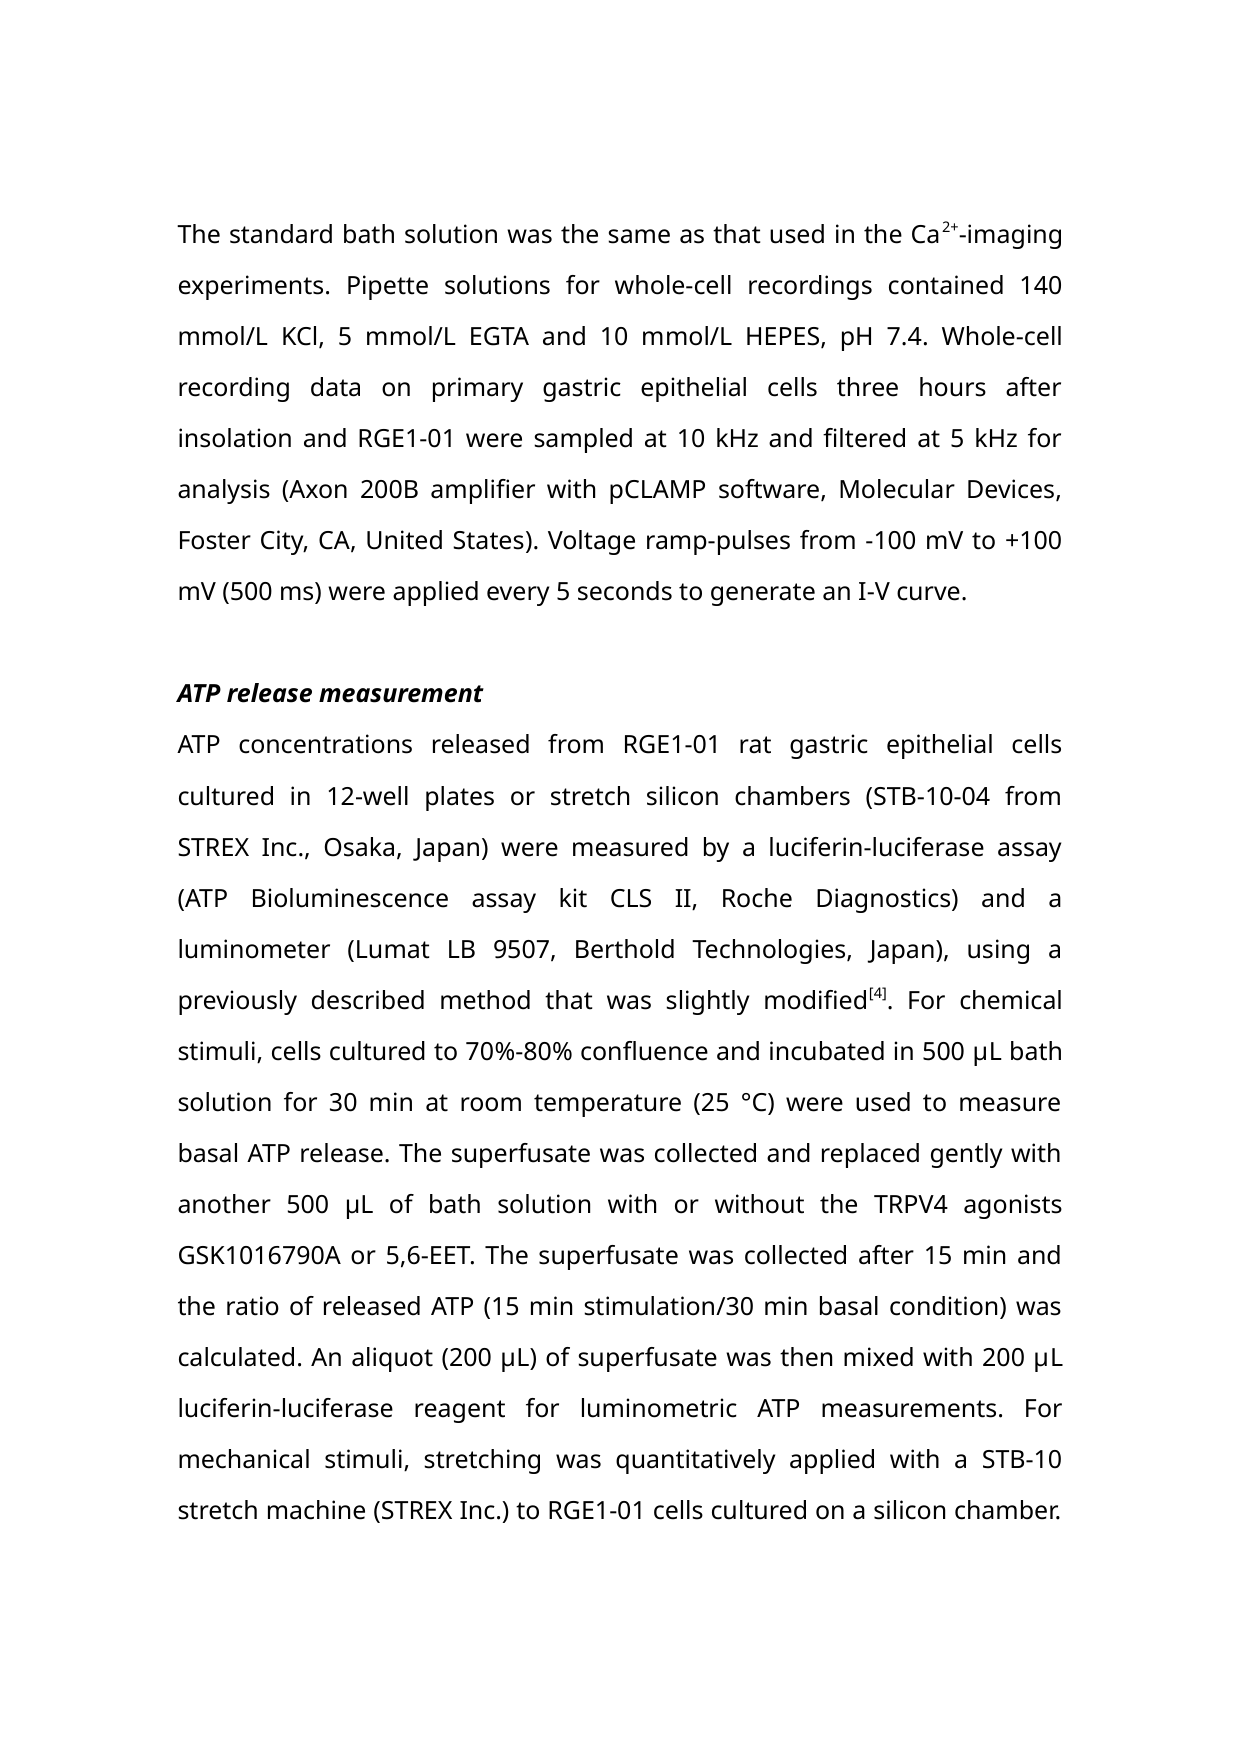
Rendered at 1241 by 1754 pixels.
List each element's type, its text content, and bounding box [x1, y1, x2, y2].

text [177, 727, 1063, 1527]
text The standard bath solution was the same as that used in the Ca2+-imaging experiments. Pipette solutions for whole-cell recordings contained 140 mmol/L KCl, 5 mmol/L EGTA and 10 mmol/L HEPES, pH 7.4. Whole-cell recording data on primary gastric epithelial cells three hours after insolation and RGE1-01 were sampled at 10 kHz and filtered at 5 kHz for analysis (Axon 200B amplifier with pCLAMP software, Molecular Devices, Foster City, CA, United States). Voltage ramp-pulses from -100 mV to +100 mV (500 ms) were applied every 5 seconds to generate an I-V curve. [177, 217, 1063, 608]
text ATP release measurement [177, 676, 1063, 710]
